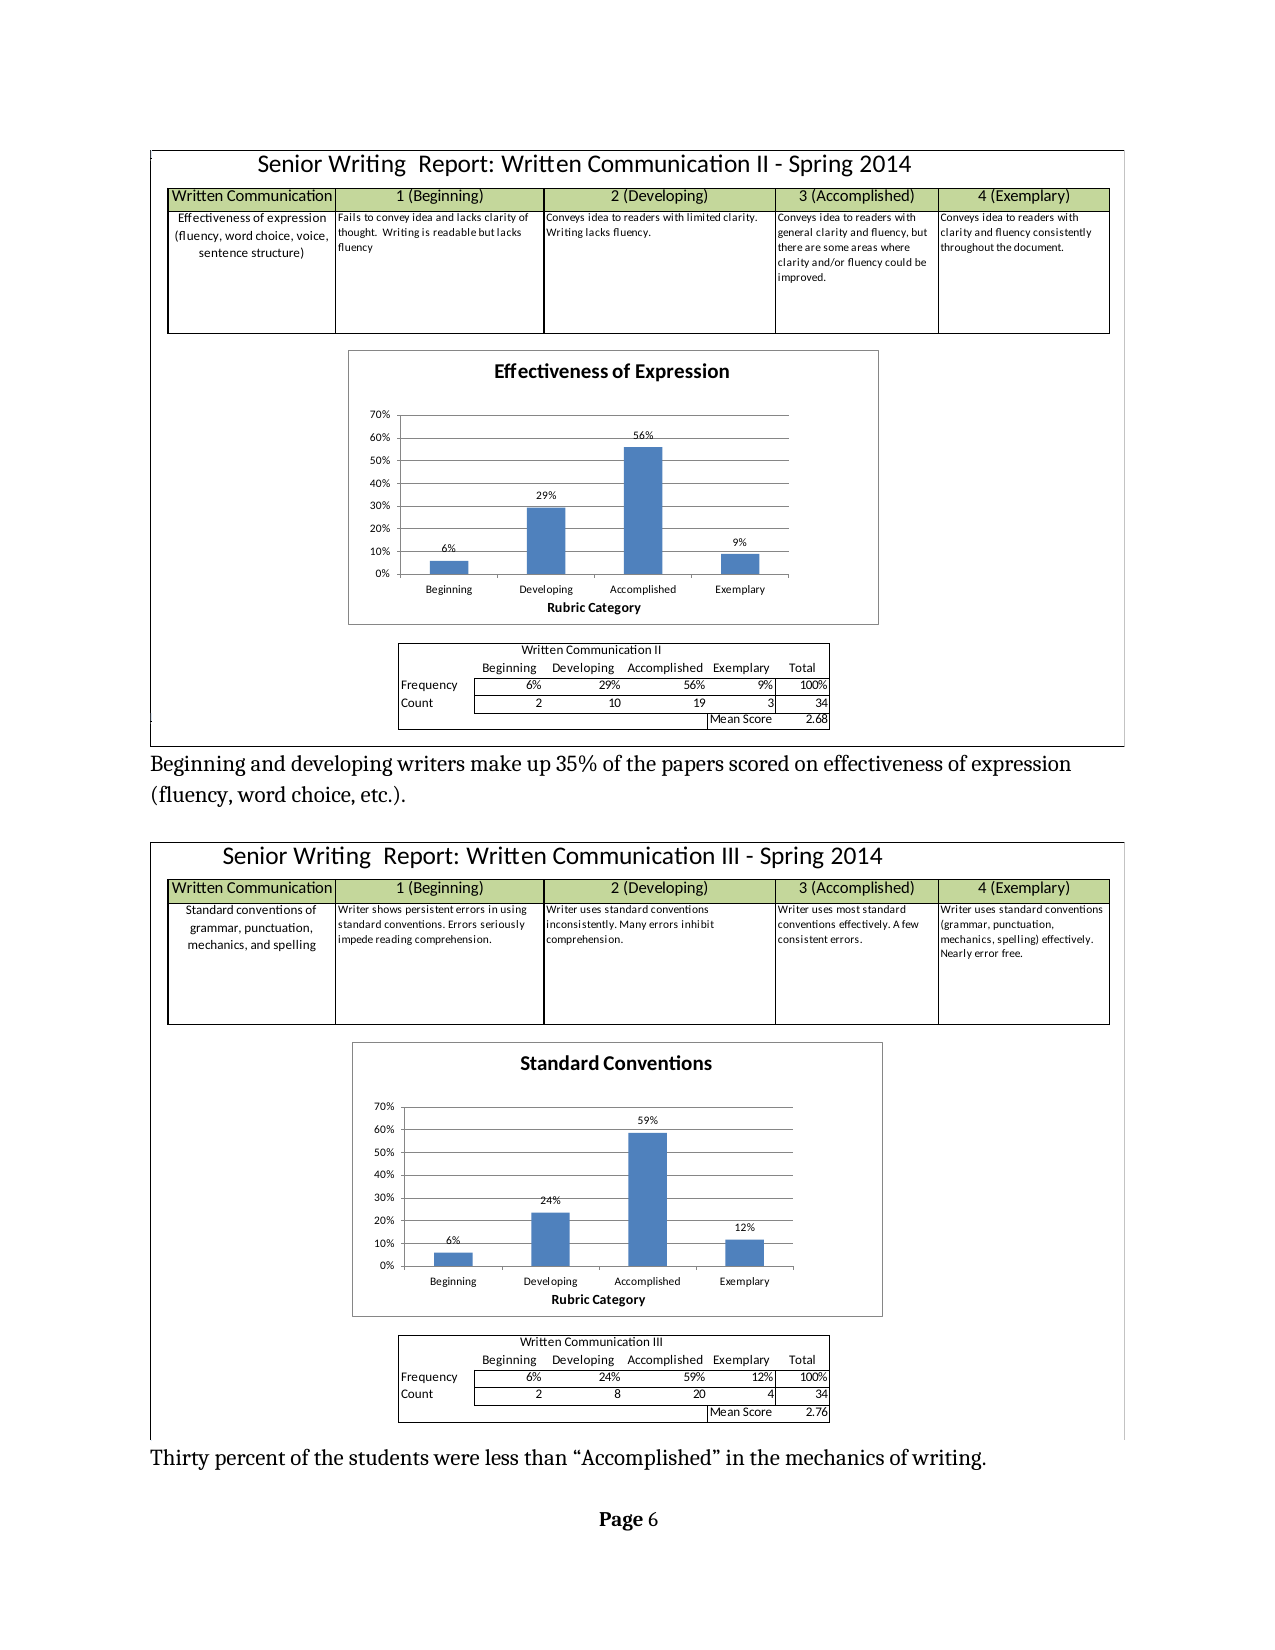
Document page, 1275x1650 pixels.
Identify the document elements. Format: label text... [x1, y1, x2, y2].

list Beginning and developing writers make up 35% of the papers scored on effectiveness of expression (fluency, word choice, etc.). [150, 751, 1125, 808]
list Thirty percent of the students were less than “Accomplished” in the mechanics of writing. [150, 1445, 1125, 1471]
